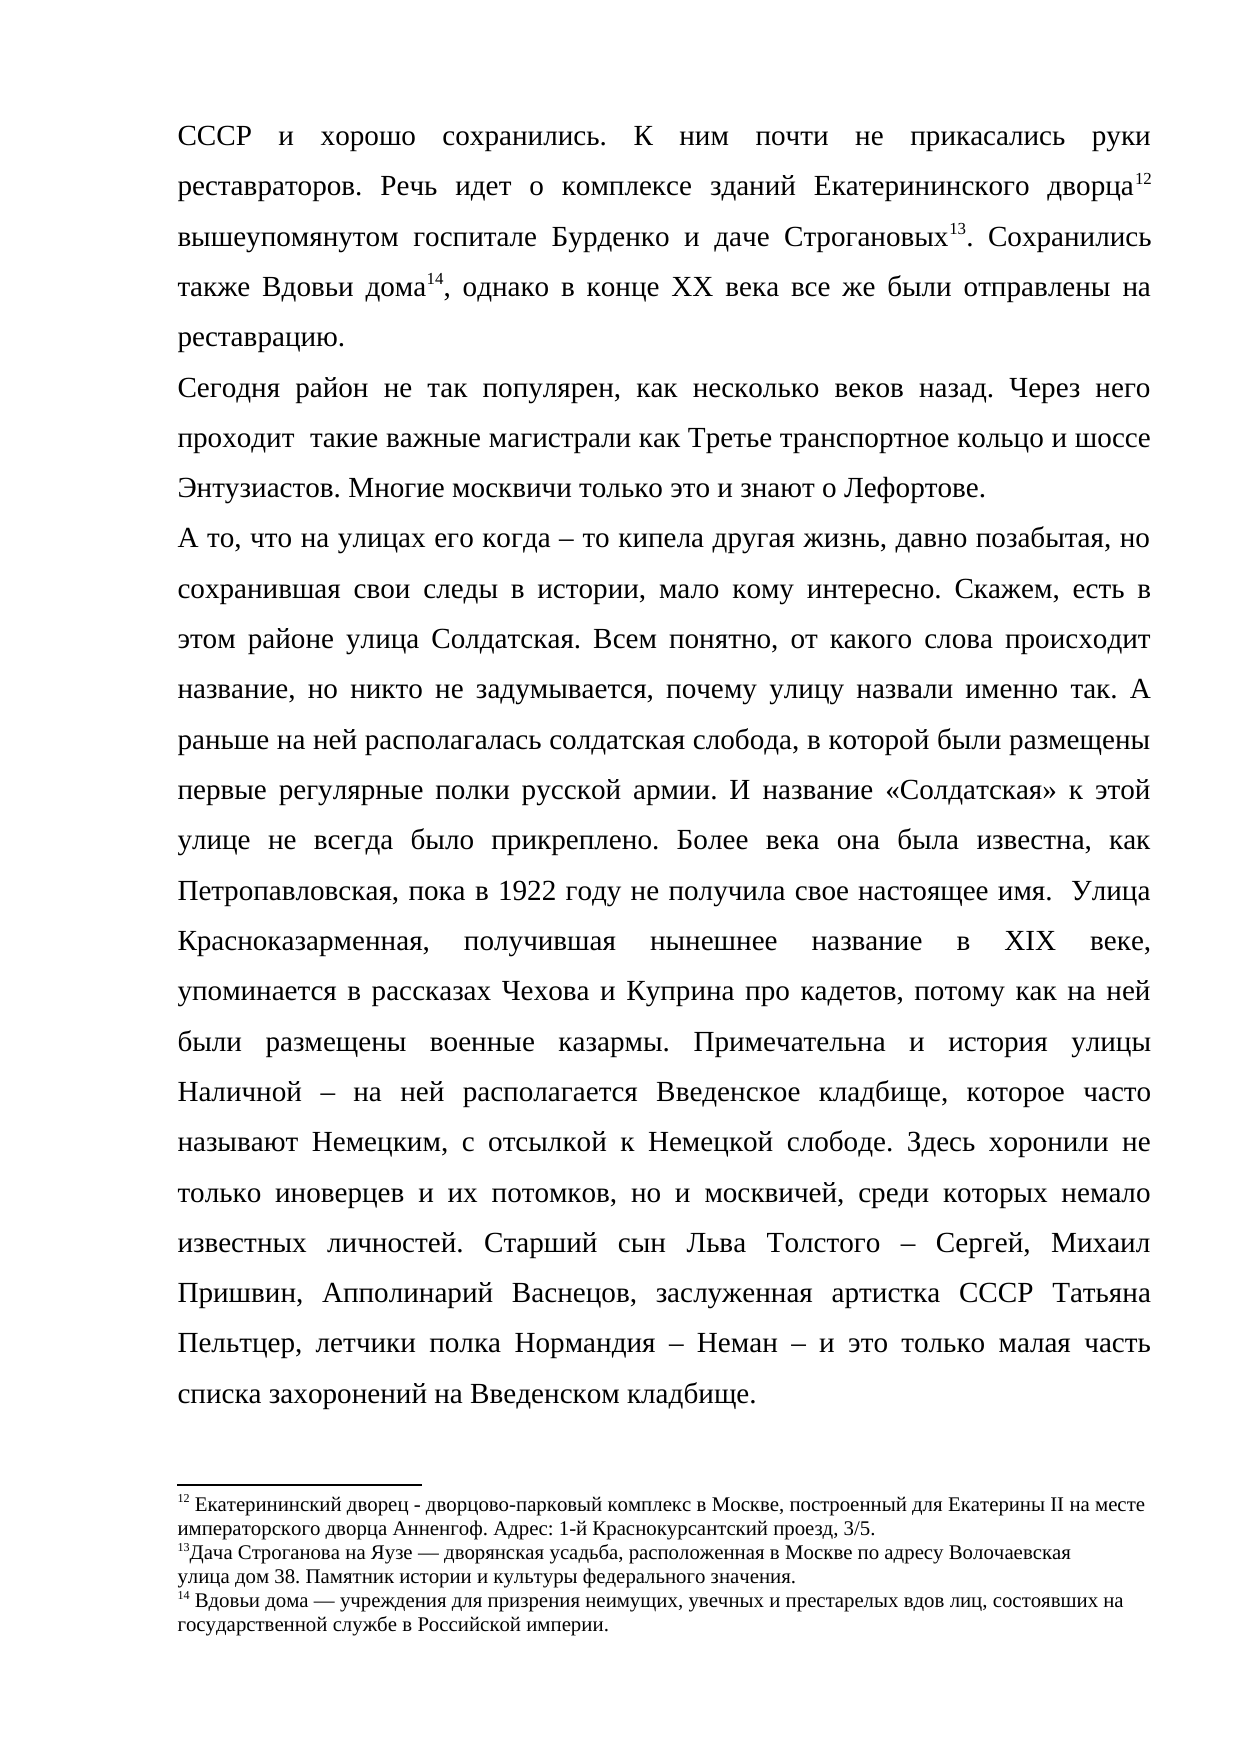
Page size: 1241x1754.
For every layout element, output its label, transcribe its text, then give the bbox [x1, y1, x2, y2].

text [177, 118, 1152, 353]
text А то, что на улицах его когда – то кипела другая жизнь, давно позабытая, но сохранившая свои следы в истории, мало кому интересно. Скажем, есть в этом районе улица Солдатская. Всем понятно, от какого слова происходит название, но никто не задумывается, почему улицу назвали именно так. А раньше на ней располагалась солдатская слобода, в которой были размещены первые регулярные полки русской армии. И название «Солдатская» к этой улице не всегда было прикреплено. Более века она была известна, как Петропавловская, пока в 1922 году не получила свое настоящее имя. Улица Красноказарменная, получившая нынешнее название в XIX веке, упоминается в рассказах Чехова и Куприна про кадетов, потому как на ней были размещены военные казармы. Примечательна и история улицы Наличной – на ней располагается Введенское кладбище, которое часто называют Немецким, с отсылкой к Немецкой слободе. Здесь хоронили не только иноверцев и их потомков, но и москвичей, среди которых немало известных личностей. Старший сын Льва Толстого – Сергей, Михаил Пришвин, Апполинарий Васнецов, заслуженная артистка СССР Татьяна Пельтцер, летчики полка Нормандия – Неман – и это только малая часть списка захоронений на Введенском кладбище. [177, 521, 1152, 1409]
text Сегодня район не так популярен, как несколько веков назад. Через него проходит такие важные магистрали как Третье транспортное кольцо и шоссе Энтузиастов. Многие москвичи только это и знают о Лефортове. [177, 370, 1152, 504]
